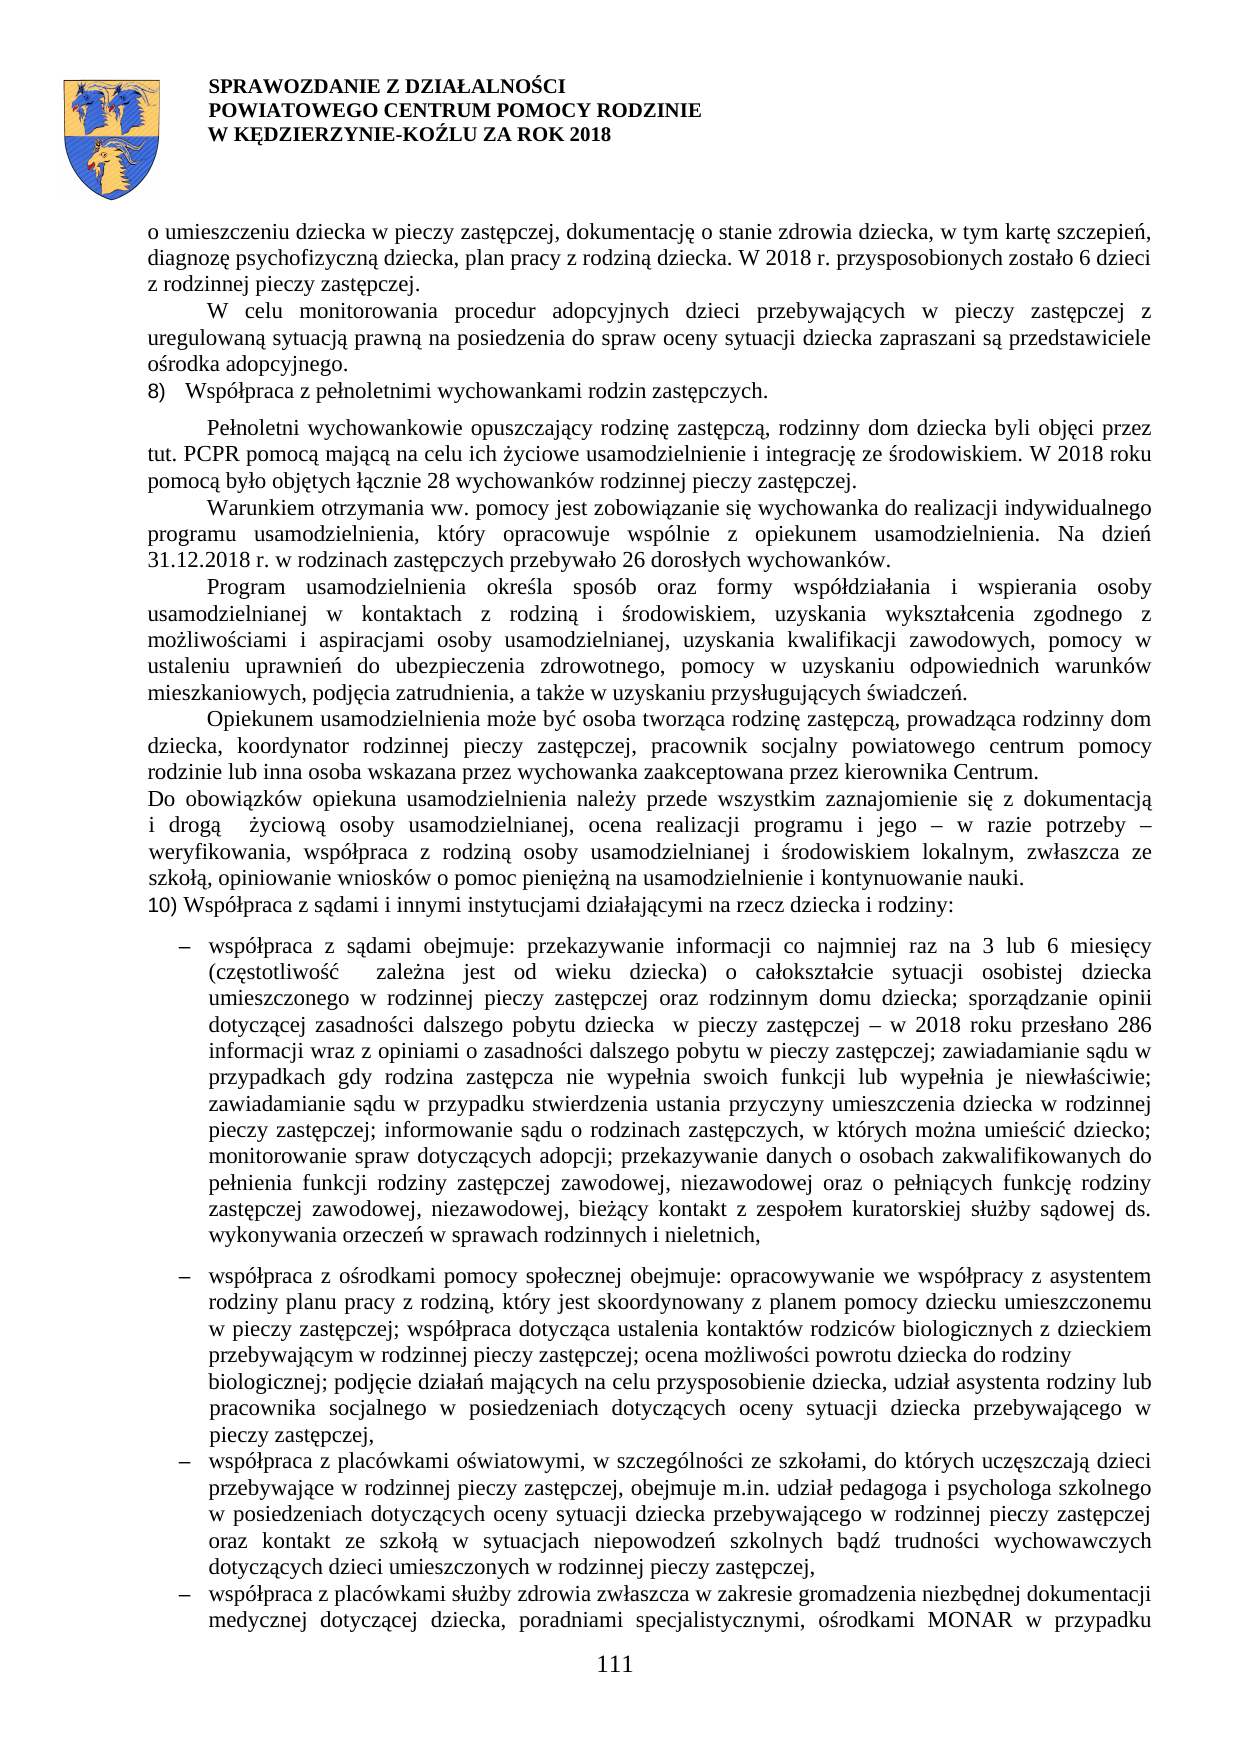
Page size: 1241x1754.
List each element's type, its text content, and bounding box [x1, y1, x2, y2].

list współpraca z placówkami oświatowymi, w szczególności ze szkołami, do których uczęszczają dzieci przebywające w rodzinnej pieczy zastępczej, obejmuje m.in. udział pedagoga i psychologa szkolnego w posiedzeniach dotyczących oceny sytuacji dziecka przebywającego w rodzinnej pieczy zastępczej oraz kontakt ze szkołą w sytuacjach niepowodzeń szkolnych bądź trudności wychowawczych dotyczących dzieci umieszczonych w rodzinnej pieczy zastępczej, [178, 1448, 1153, 1579]
text W celu monitorowania procedur adopcyjnych dzieci przebywających w pieczy zastępczej z uregulowaną sytuacją prawną na posiedzenia do spraw oceny sytuacji dziecka zapraszani są przedstawiciele ośrodka adopcyjnego. [147, 297, 1153, 376]
list współpraca z sądami obejmuje: przekazywanie informacji co najmniej raz na 3 lub 6 miesięcy (częstotliwość zależna jest od wieku dziecka) o całokształcie sytuacji osobistej dziecka umieszczonego w rodzinnej pieczy zastępczej oraz rodzinnym domu dziecka; sporządzanie opinii dotyczącej zasadności dalszego pobytu dziecka w pieczy zastępczej – w 2018 roku przesłano 286 informacji wraz z opiniami o zasadności dalszego pobytu w pieczy zastępczej; zawiadamianie sądu w przypadkach gdy rodzina zastępcza nie wypełnia swoich funkcji lub wypełnia je niewłaściwie; zawiadamianie sądu w przypadku stwierdzenia ustania przyczyny umieszczenia dziecka w rodzinnej pieczy zastępczej; informowanie sądu o rodzinach zastępczych, w których można umieścić dziecko; monitorowanie spraw dotyczących adopcji; przekazywanie danych o osobach zakwalifikowanych do pełnienia funkcji rodziny zastępczej zawodowej, niezawodowej oraz o pełniących funkcję rodziny zastępczej zawodowej, niezawodowej, bieżący kontakt z zespołem kuratorskiej służby sądowej ds. wykonywania orzeczeń w sprawach rodzinnych i nieletnich, [178, 932, 1153, 1248]
text biologicznej; podjęcie działań mających na celu przysposobienie dziecka, udział asystenta rodziny lub pracownika socjalnego w posiedzeniach dotyczących oceny sytuacji dziecka przebywającego w pieczy zastępczej, [208, 1368, 1153, 1447]
list Współpraca z pełnoletnimi wychowankami rodzin zastępczych. [147, 377, 1153, 403]
text Program usamodzielnienia określa sposób oraz formy współdziałania i wspierania osoby usamodzielnianej w kontaktach z rodziną i środowiskiem, uzyskania wykształcenia zgodnego z możliwościami i aspiracjami osoby usamodzielnianej, uzyskania kwalifikacji zawodowych, pomocy w ustaleniu uprawnień do ubezpieczenia zdrowotnego, pomocy w uzyskaniu odpowiednich warunków mieszkaniowych, podjęcia zatrudnienia, a także w uzyskaniu przysługujących świadczeń. [147, 573, 1153, 705]
text Warunkiem otrzymania ww. pomocy jest zobowiązanie się wychowanka do realizacji indywidualnego programu usamodzielnienia, który opracowuje wspólnie z opiekunem usamodzielnienia. Na dzień 31.12.2018 r. w rodzinach zastępczych przebywało 26 dorosłych wychowanków. [147, 494, 1153, 573]
list współpraca z ośrodkami pomocy społecznej obejmuje: opracowywanie we współpracy z asystentem rodziny planu pracy z rodziną, który jest skoordynowany z planem pomocy dziecku umieszczonemu w pieczy zastępczej; współpraca dotycząca ustalenia kontaktów rodziców biologicznych z dzieckiem przebywającym w rodzinnej pieczy zastępczej; ocena możliwości powrotu dziecka do rodziny [178, 1262, 1153, 1367]
picture [59, 75, 160, 201]
list Współpraca z sądami i innymi instytucjami działającymi na rzecz dziecka i rodziny: [147, 891, 1153, 917]
text Opiekunem usamodzielnienia może być osoba tworząca rodzinę zastępczą, prowadząca rodzinny dom dziecka, koordynator rodzinnej pieczy zastępczej, pracownik socjalny powiatowego centrum pomocy rodzinie lub inna osoba wskazana przez wychowanka zaakceptowana przez kierownika Centrum. [147, 706, 1153, 784]
text Pełnoletni wychowankowie opuszczający rodzinę zastępczą, rodzinny dom dziecka byli objęci przez tut. PCPR pomocą mającą na celu ich życiowe usamodzielnienie i integrację ze środowiskiem. W 2018 roku pomocą było objętych łącznie 28 wychowanków rodzinnej pieczy zastępczej. [147, 414, 1153, 493]
text Do obowiązków opiekuna usamodzielnienia należy przede wszystkim zaznajomienie się z dokumentacją i drogą życiową osoby usamodzielnianej, ocena realizacji programu i jego – w razie potrzeby – weryfikowania, współpraca z rodziną osoby usamodzielnianej i środowiskiem lokalnym, zwłaszcza ze szkołą, opiniowanie wniosków o pomoc pieniężną na usamodzielnienie i kontynuowanie nauki. [147, 785, 1153, 891]
